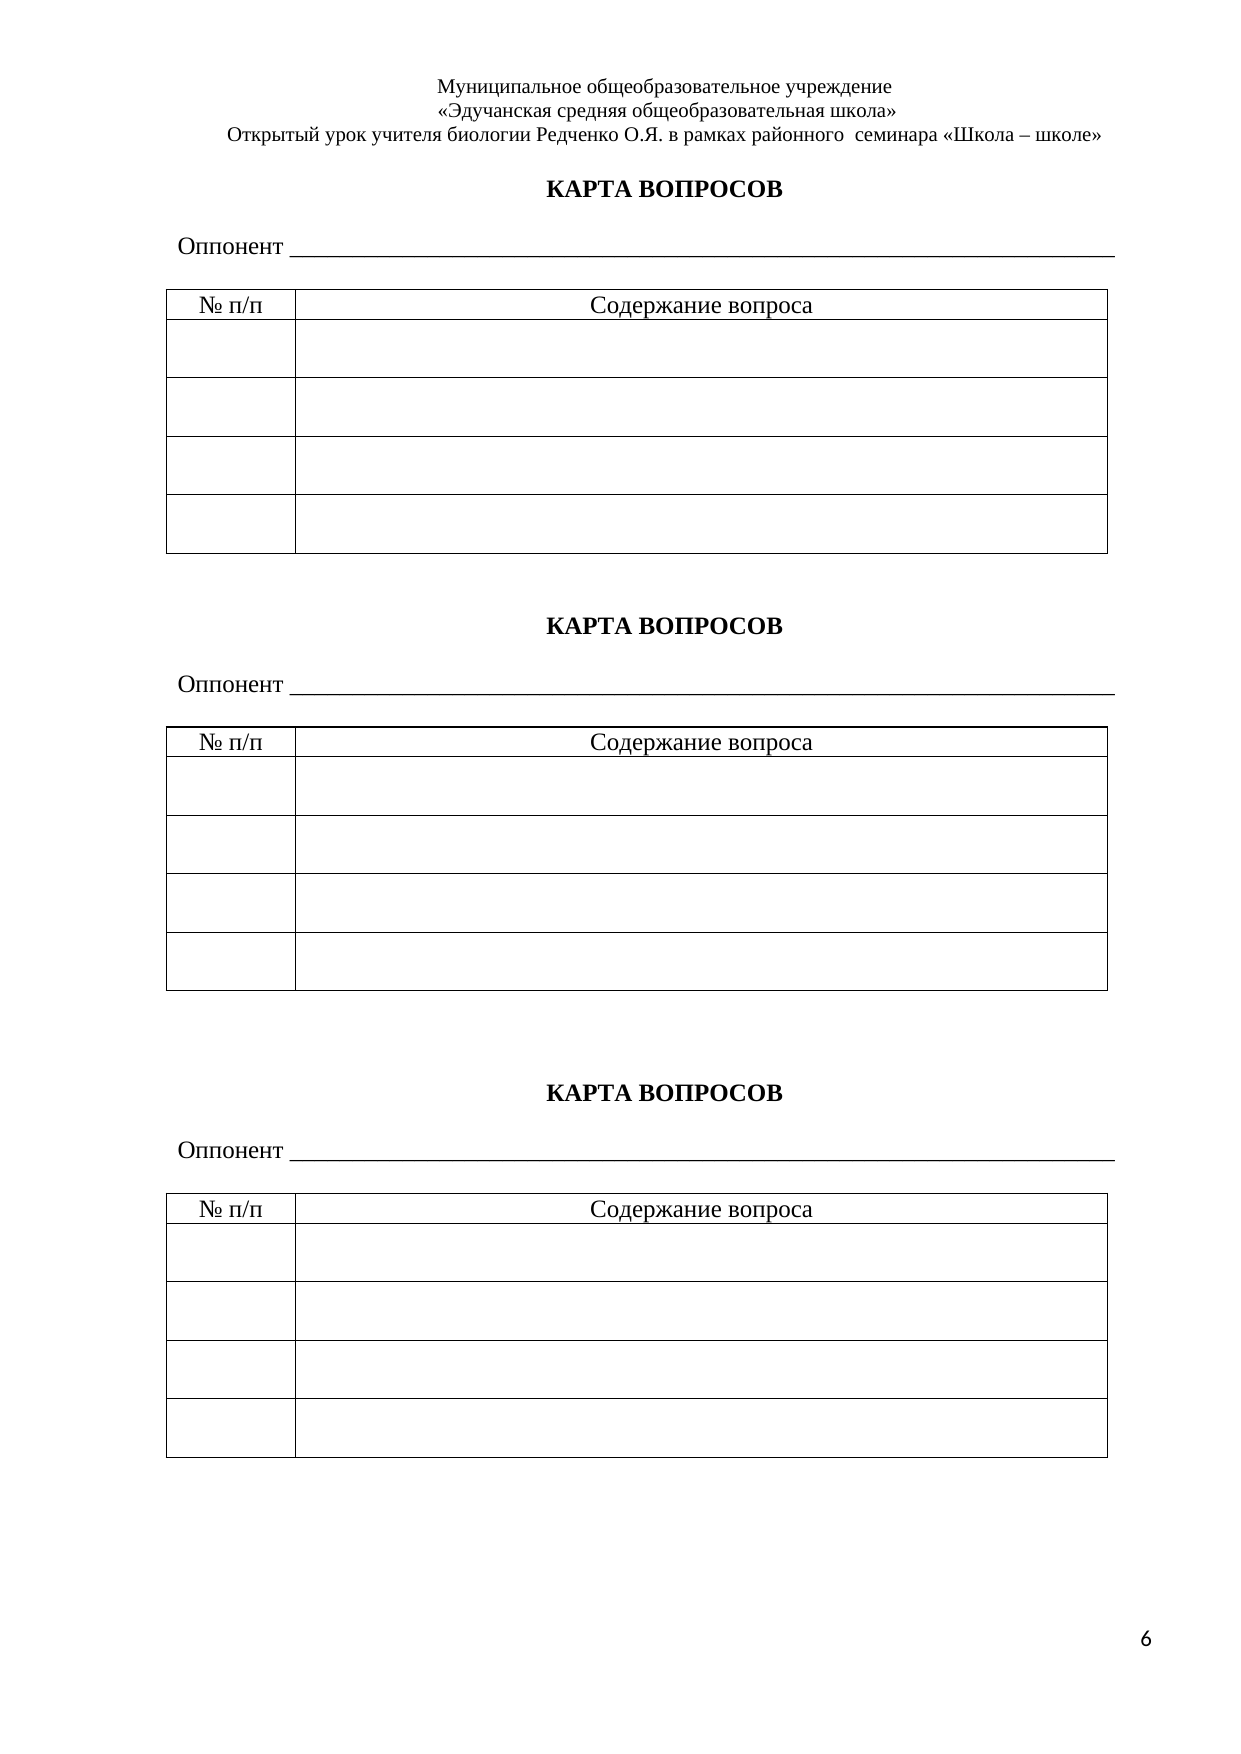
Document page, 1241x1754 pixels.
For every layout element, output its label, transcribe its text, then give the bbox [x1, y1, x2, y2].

table_header № п/п [167, 1194, 295, 1222]
table_cell [167, 874, 295, 932]
text КАРТА ВОПРОСОВ [177, 174, 1152, 203]
table_cell [167, 378, 295, 436]
text КАРТА ВОПРОСОВ [177, 1078, 1152, 1106]
table_header № п/п [167, 290, 295, 319]
text КАРТА ВОПРОСОВ [177, 611, 1152, 640]
table_cell [296, 933, 1107, 990]
table_cell [167, 933, 295, 990]
table_cell [296, 1341, 1107, 1398]
text Оппонент __________________________________________________________________ [177, 231, 1152, 260]
table_cell [167, 437, 295, 494]
table_cell [296, 1282, 1107, 1339]
table_cell [296, 1224, 1107, 1281]
table_header Содержание вопроса [296, 728, 1107, 756]
table_cell [296, 816, 1107, 873]
table_header Содержание вопроса [296, 1194, 1107, 1222]
table_cell [167, 757, 295, 815]
table_cell [167, 1399, 295, 1457]
table_cell [296, 757, 1107, 815]
table_cell [167, 1282, 295, 1339]
table_cell [167, 495, 295, 553]
table_cell [167, 320, 295, 377]
text Оппонент __________________________________________________________________ [177, 669, 1152, 698]
table_cell [296, 437, 1107, 494]
table_cell [296, 320, 1107, 377]
table_cell [296, 495, 1107, 553]
table_header № п/п [167, 728, 295, 756]
table_cell [167, 1341, 295, 1398]
table_cell [296, 1399, 1107, 1457]
table_cell [296, 378, 1107, 436]
text Оппонент __________________________________________________________________ [177, 1135, 1152, 1164]
table_cell [296, 874, 1107, 932]
table_cell [167, 1224, 295, 1281]
table_cell [167, 816, 295, 873]
table_header Содержание вопроса [296, 290, 1107, 319]
